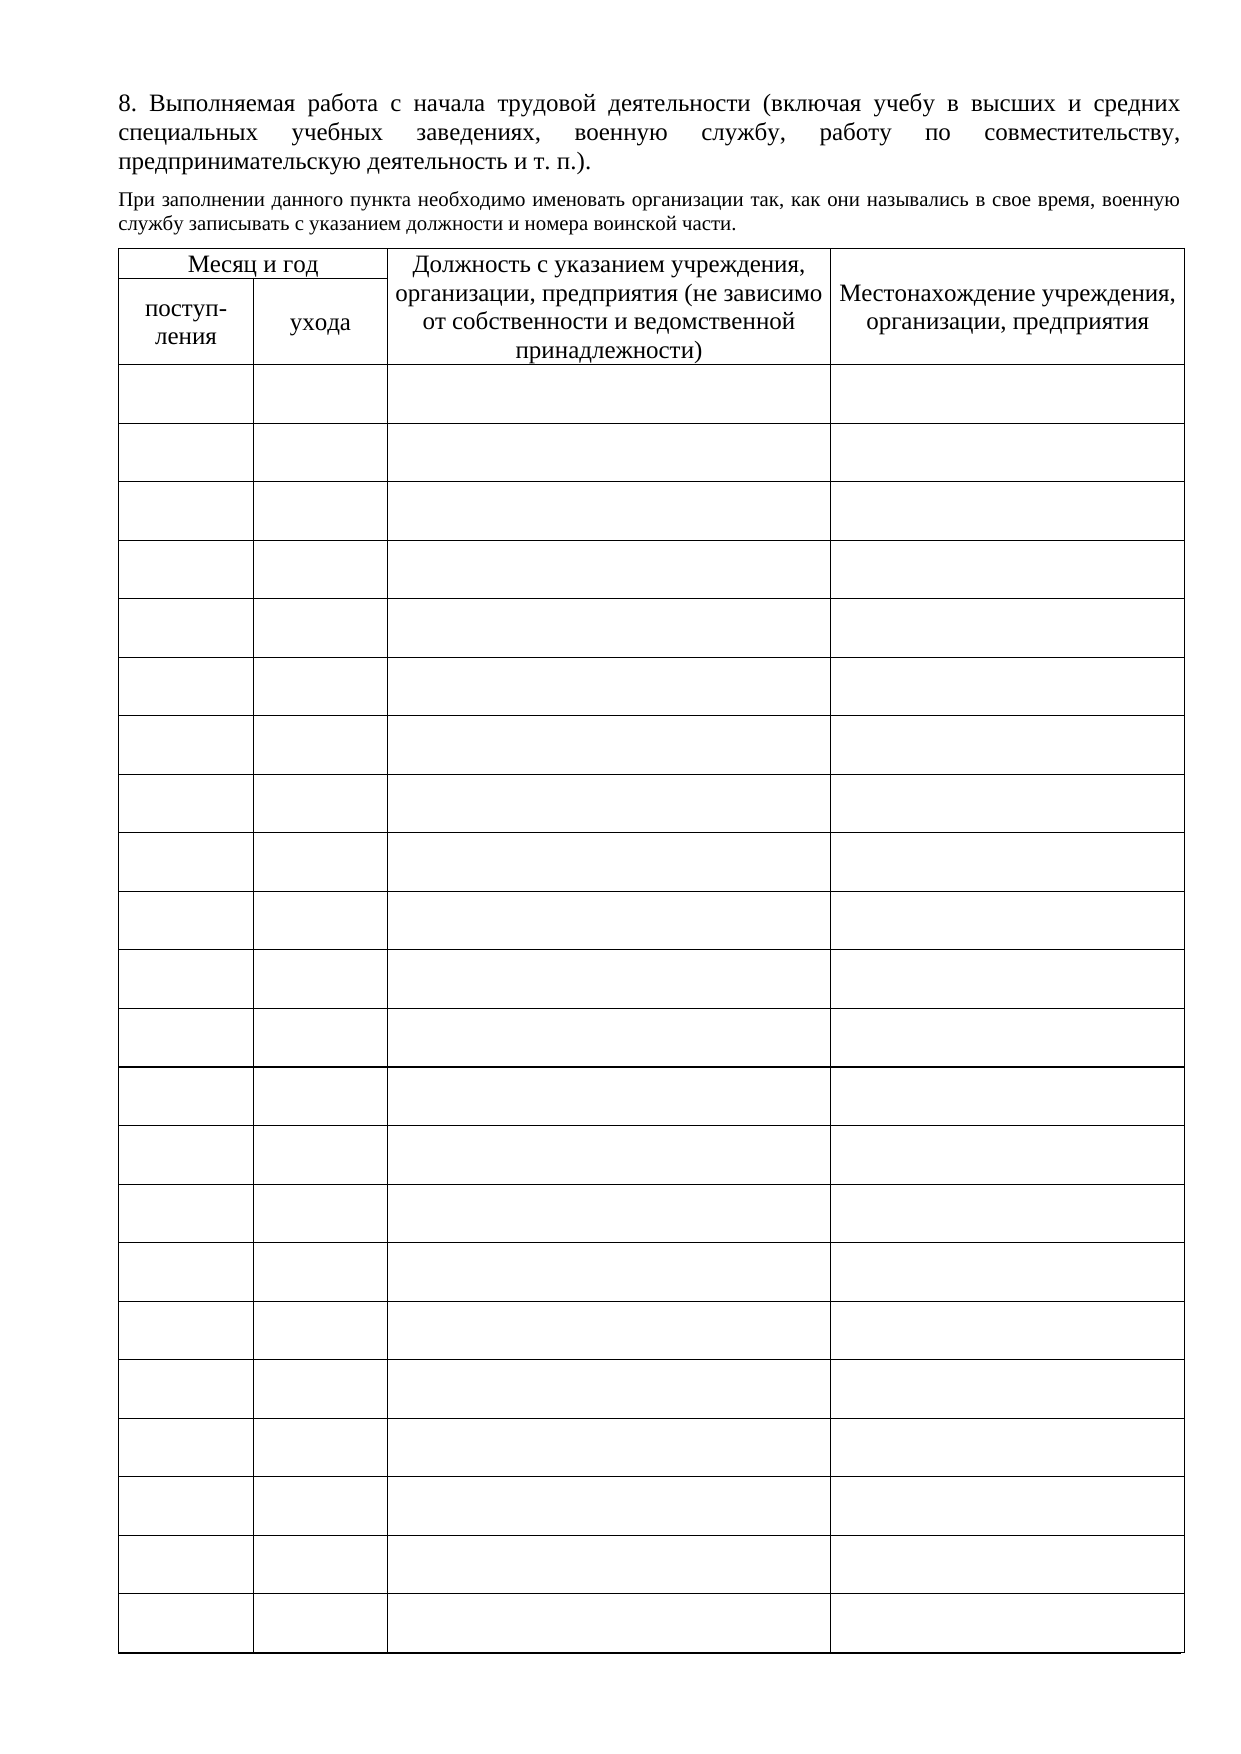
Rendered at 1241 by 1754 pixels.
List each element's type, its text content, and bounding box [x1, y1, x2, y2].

table_cell [388, 482, 830, 539]
table_cell [254, 1536, 387, 1593]
table_cell [388, 892, 830, 949]
table_cell [119, 716, 253, 774]
table_cell [119, 1536, 253, 1593]
table_cell [831, 833, 1184, 891]
table_cell [119, 1243, 253, 1301]
table_cell [388, 950, 830, 1008]
table_cell [254, 1594, 387, 1652]
table_cell [254, 1243, 387, 1301]
table_cell [388, 1009, 830, 1066]
table_cell [831, 950, 1184, 1008]
table_header Должность с указанием учреждения, организации, предприятия (не зависимо от собственности и ведомственной принадлежности) [388, 249, 830, 364]
table_cell [119, 1360, 253, 1418]
table_header Месяц и год [119, 249, 387, 278]
table_cell [831, 599, 1184, 657]
table_cell [119, 1068, 253, 1125]
table_cell [388, 1126, 830, 1183]
table_cell [831, 1477, 1184, 1535]
table_header Местонахождение учреждения, организации, предприятия [831, 249, 1184, 364]
table_cell поступления [119, 279, 253, 364]
table_cell [831, 482, 1184, 539]
table_cell [119, 1594, 253, 1652]
table_cell [119, 482, 253, 539]
table_cell [831, 1009, 1184, 1066]
table_cell [254, 482, 387, 539]
table_cell [254, 424, 387, 481]
table_cell [388, 1068, 830, 1125]
table_cell [119, 892, 253, 949]
table_cell [831, 424, 1184, 481]
table_cell [254, 1477, 387, 1535]
table_cell [119, 775, 253, 832]
table_cell [254, 950, 387, 1008]
table_cell [831, 658, 1184, 715]
table_cell [254, 775, 387, 832]
table_cell [119, 833, 253, 891]
table_cell [388, 1594, 830, 1652]
table_cell [388, 541, 830, 598]
table_cell [254, 658, 387, 715]
table_cell [388, 599, 830, 657]
table_cell [831, 775, 1184, 832]
table_cell [254, 833, 387, 891]
table_cell [119, 599, 253, 657]
table_cell [388, 1477, 830, 1535]
table_cell [388, 1419, 830, 1476]
table_cell [831, 1594, 1184, 1652]
table_cell [388, 775, 830, 832]
table_cell [831, 365, 1184, 422]
table_cell [831, 1302, 1184, 1359]
table_cell [831, 892, 1184, 949]
table_cell [388, 1302, 830, 1359]
table_cell [388, 1536, 830, 1593]
table_cell [254, 1419, 387, 1476]
table_cell [119, 424, 253, 481]
table_cell [831, 1536, 1184, 1593]
table_cell [388, 833, 830, 891]
table_cell [119, 1302, 253, 1359]
table_cell [119, 1185, 253, 1242]
table_cell [831, 541, 1184, 598]
table_cell [831, 1185, 1184, 1242]
table_cell [831, 1126, 1184, 1183]
table_cell [254, 599, 387, 657]
table_cell [831, 1068, 1184, 1125]
table_cell [119, 1419, 253, 1476]
table_cell [254, 1302, 387, 1359]
table_cell [388, 716, 830, 774]
table_cell [388, 1360, 830, 1418]
text 8. Выполняемая работа с начала трудовой деятельности (включая учебу в высших и средних специальных учебных заведениях, военную службу, работу по совместительству, предпринимательскую деятельность и т. п.). [118, 88, 1181, 175]
table_cell [388, 1243, 830, 1301]
table_cell ухода [254, 279, 387, 364]
table_cell [831, 716, 1184, 774]
table_cell [119, 1009, 253, 1066]
table_cell [254, 1185, 387, 1242]
table_cell [119, 541, 253, 598]
table_cell [831, 1419, 1184, 1476]
table_cell [388, 1185, 830, 1242]
table_cell [254, 716, 387, 774]
table_cell [254, 1360, 387, 1418]
text При заполнении данного пункта необходимо именовать организации так, как они назывались в свое время, военную службу записывать с указанием должности и номера воинской части. [118, 187, 1181, 235]
table_cell [254, 1068, 387, 1125]
table_cell [119, 1126, 253, 1183]
table_cell [119, 1477, 253, 1535]
table_cell [831, 1243, 1184, 1301]
table_cell [119, 365, 253, 422]
table_cell [254, 365, 387, 422]
table_cell [119, 658, 253, 715]
table_cell [388, 424, 830, 481]
table_cell [119, 950, 253, 1008]
table_cell [831, 1360, 1184, 1418]
table_cell [254, 1009, 387, 1066]
table_cell [254, 1126, 387, 1183]
table_cell [388, 658, 830, 715]
table_cell [254, 892, 387, 949]
table_cell [254, 541, 387, 598]
table_cell [388, 365, 830, 422]
